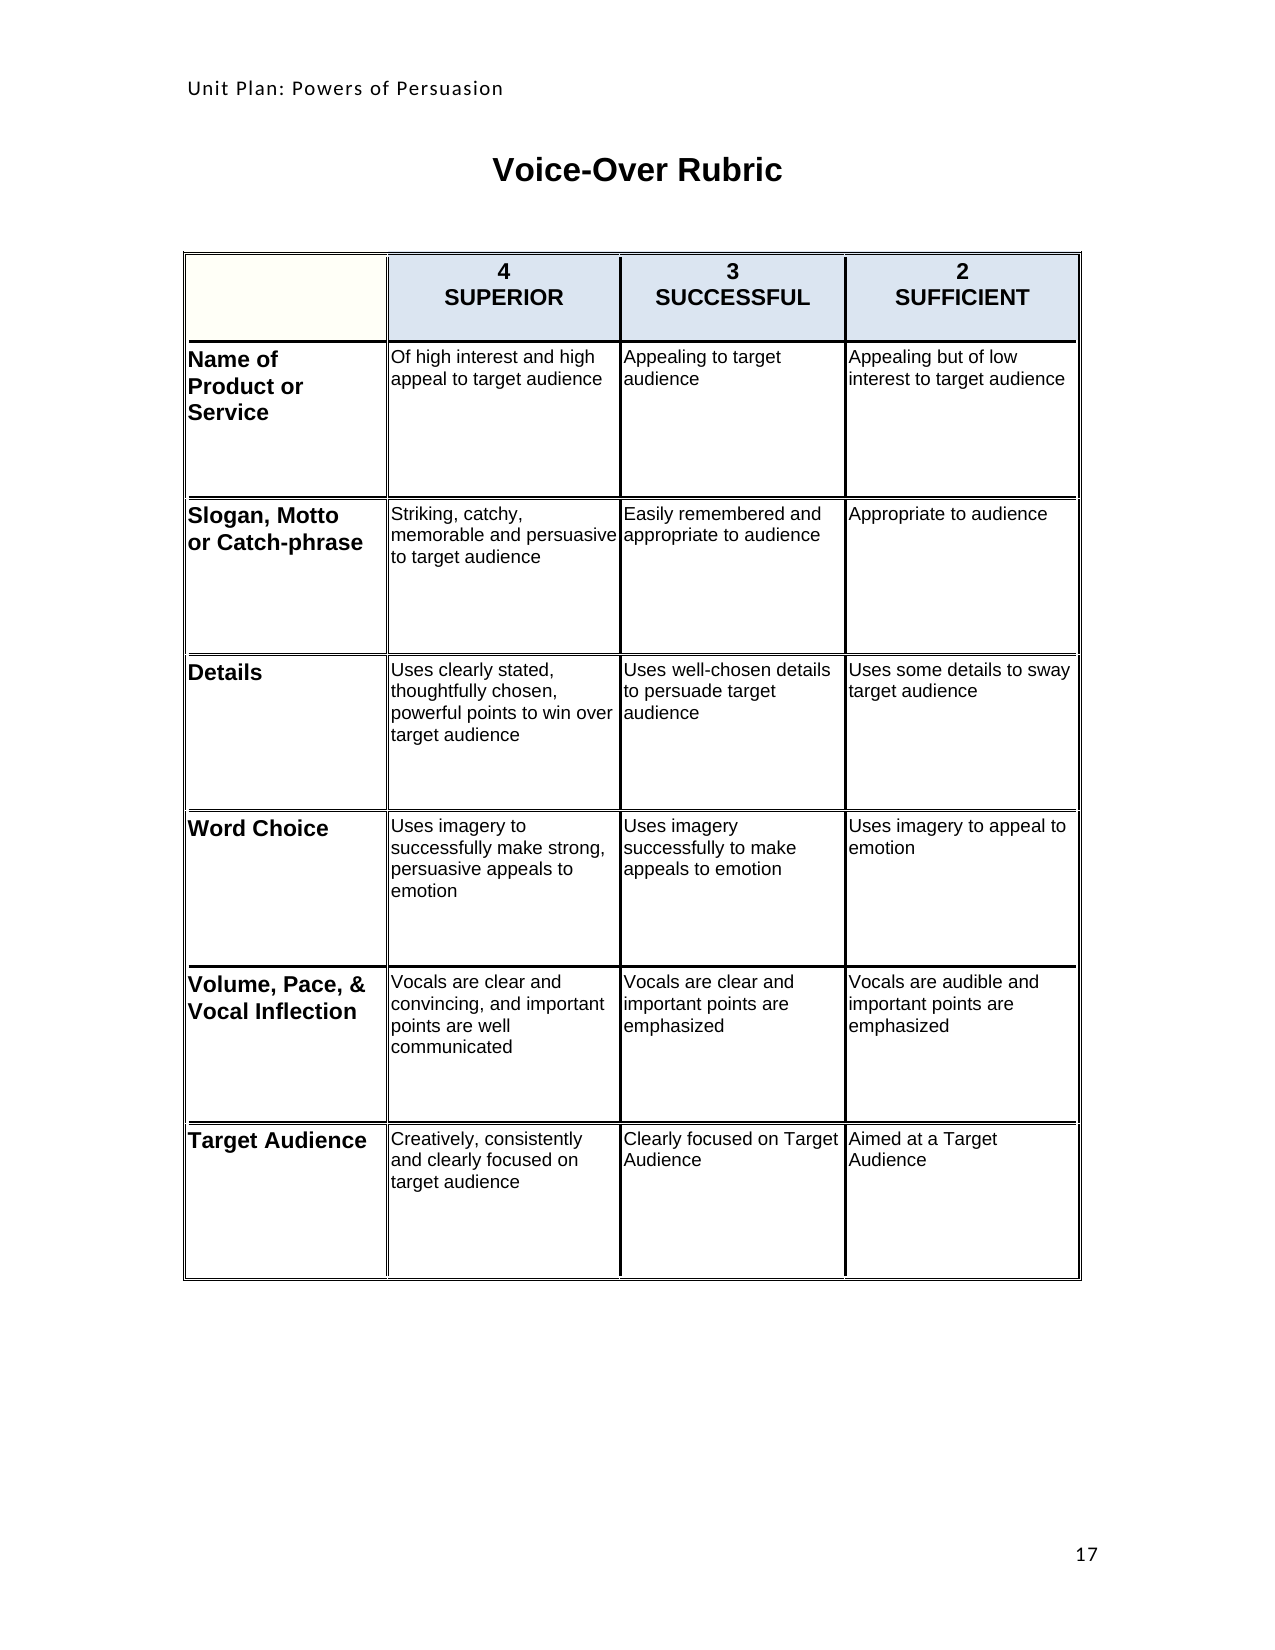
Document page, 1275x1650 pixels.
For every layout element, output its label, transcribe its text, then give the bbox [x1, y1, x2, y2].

table_cell Uses well-chosen details to persuade target audience [622, 656, 844, 809]
table_cell Appealing but of low interest to target audience [847, 340, 1078, 496]
table_header 4 SUPERIOR [388, 253, 620, 340]
table_cell Striking, catchy, memorable and persuasive to target audience [389, 500, 619, 652]
table_cell Uses imagery successfully to make appeals to emotion [622, 812, 844, 965]
table_cell Word Choice [184, 809, 387, 965]
table_cell Vocals are clear and convincing, and important points are well communicated [389, 968, 619, 1121]
table_header 2 SUFFICIENT [845, 255, 1078, 340]
table_cell Aimed at a Target Audience [845, 1121, 1079, 1277]
table_cell Clearly focused on Target Audience [620, 1125, 845, 1277]
table_cell Details [186, 653, 386, 809]
table_cell Of high interest and high appeal to target audience [389, 343, 619, 496]
table_cell Appealing to target audience [622, 343, 844, 496]
table_cell Uses imagery to successfully make strong, persuasive appeals to emotion [389, 812, 619, 965]
table_cell Slogan, Motto or Catch-phrase [186, 496, 386, 652]
table_cell Volume, Pace, & Vocal Inflection [186, 965, 386, 1121]
table_cell Vocals are audible and important points are emphasized [847, 965, 1078, 1121]
table_cell Easily remembered and appropriate to audience [622, 500, 844, 652]
table_cell Uses some details to sway target audience [847, 653, 1079, 809]
table_header 3 SUCCESSFUL [620, 253, 845, 340]
table_header [186, 255, 387, 340]
table_cell Creatively, consistently and clearly focused on target audience [388, 1125, 620, 1277]
table_cell Vocals are clear and important points are emphasized [622, 968, 844, 1121]
table_cell Uses imagery to appeal to emotion [845, 809, 1080, 965]
table_cell Uses clearly stated, thoughtfully chosen, powerful points to win over target audience [389, 656, 619, 809]
table_cell Name of Product or Service [186, 340, 386, 496]
table_cell Appropriate to audience [847, 496, 1079, 652]
table_cell Target Audience [186, 1121, 387, 1277]
text Voice-Over Rubric [187, 150, 1087, 189]
